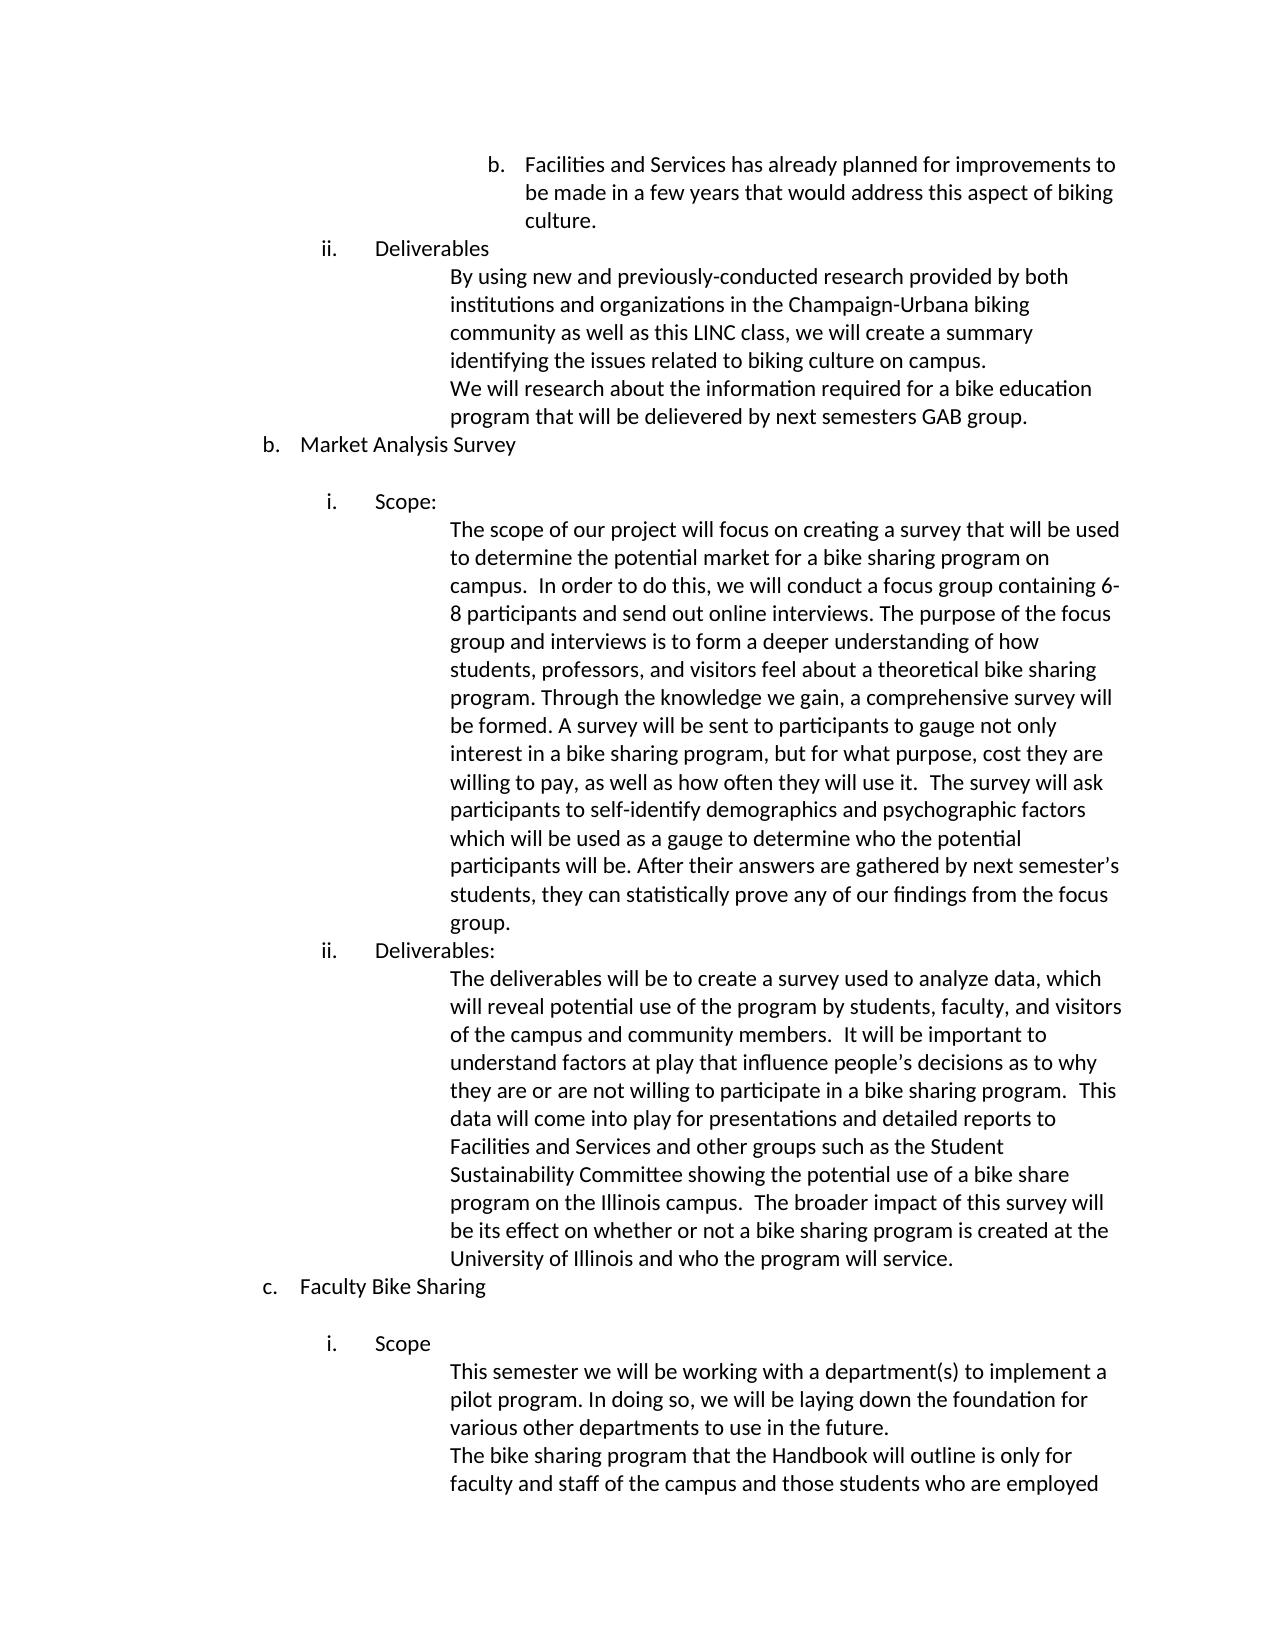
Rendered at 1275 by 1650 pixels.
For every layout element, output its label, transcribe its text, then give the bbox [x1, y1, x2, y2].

list The deliverables will be to create a survey used to analyze data, which will reveal potential use of the program by students, faculty, and visitors of the campus and community members. It will be important to understand factors at play that influence people’s decisions as to why they are or are not willing to participate in a bike sharing program. This data will come into play for presentations and detailed reports to Facilities and Services and other groups such as the Student Sustainability Committee showing the potential use of a bike share program on the Illinois campus. The broader impact of this survey will be its effect on whether or not a bike sharing program is created at the University of Illinois and who the program will service. [412, 964, 1125, 1272]
list Faculty Bike Sharing [262, 1272, 1125, 1300]
list Deliverables: [337, 936, 1125, 964]
list Facilities and Services has already planned for improvements to be made in a few years that would address this aspect of biking culture. [487, 150, 1125, 234]
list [412, 1441, 1125, 1497]
list Deliverables [337, 234, 1125, 262]
list The scope of our project will focus on creating a survey that will be used to determine the potential market for a bike sharing program on campus. In order to do this, we will conduct a focus group containing 6-8 participants and send out online interviews. The purpose of the focus group and interviews is to form a deeper understanding of how students, professors, and visitors feel about a theoretical bike sharing program. Through the knowledge we gain, a comprehensive survey will be formed. A survey will be sent to participants to gauge not only interest in a bike sharing program, but for what purpose, cost they are willing to pay, as well as how often they will use it. The survey will ask participants to self-identify demographics and psychographic factors which will be used as a gauge to determine who the potential participants will be. After their answers are gathered by next semester’s students, they can statistically prove any of our findings from the focus group. [412, 515, 1125, 936]
list By using new and previously-conducted research provided by both institutions and organizations in the Champaign-Urbana biking community as well as this LINC class, we will create a summary identifying the issues related to biking culture on campus. [412, 262, 1125, 374]
list Scope: [337, 487, 1125, 515]
list Scope [337, 1329, 1125, 1357]
list We will research about the information required for a bike education program that will be delievered by next semesters GAB group. [412, 374, 1125, 430]
list This semester we will be working with a department(s) to implement a pilot program. In doing so, we will be laying down the foundation for various other departments to use in the future. [412, 1357, 1125, 1441]
list Market Analysis Survey [262, 430, 1125, 458]
